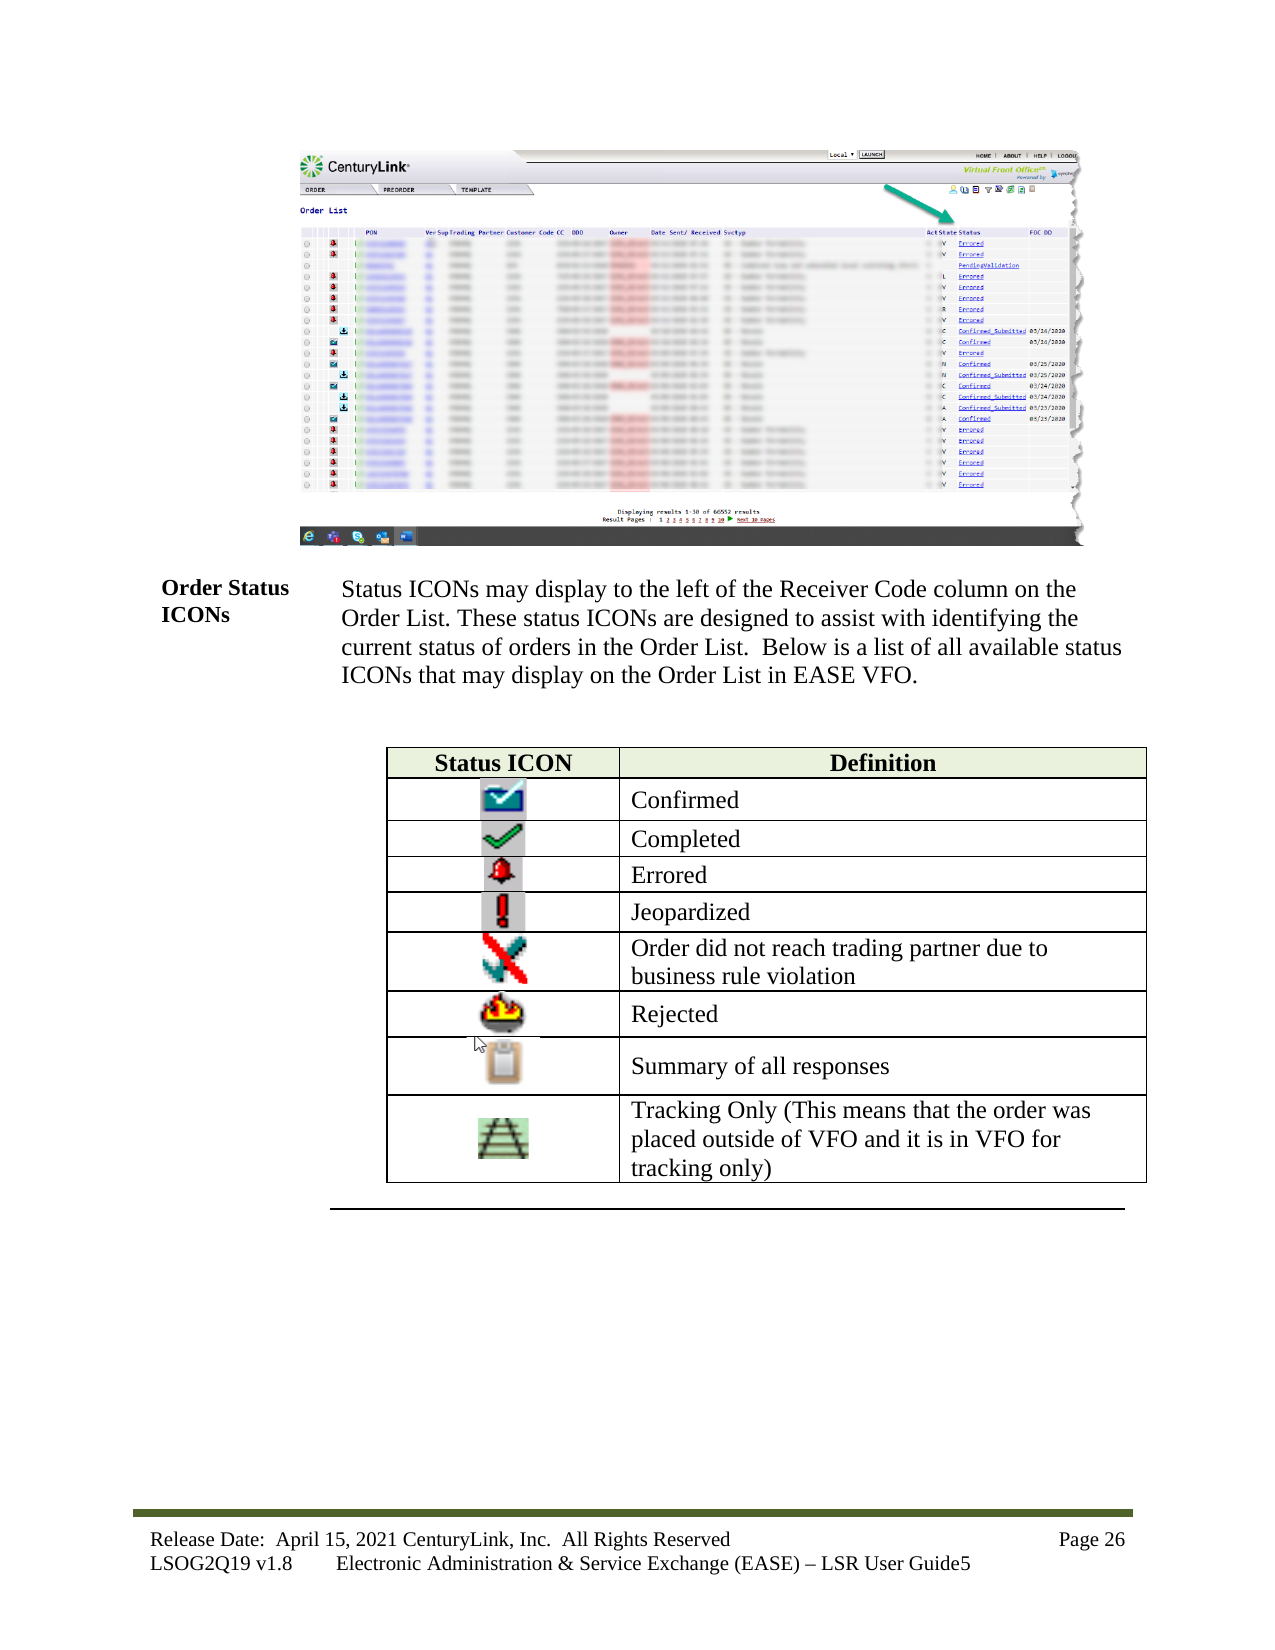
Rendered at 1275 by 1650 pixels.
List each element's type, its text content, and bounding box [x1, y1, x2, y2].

picture [479, 933, 528, 990]
table_header Definition [620, 748, 1146, 777]
table_cell Errored [620, 857, 1146, 891]
picture [480, 778, 527, 820]
table_cell Tracking Only (This means that the order was placed outside of VFO and it is in VFO for tracking only) [620, 1096, 1146, 1182]
table_cell [388, 933, 479, 990]
table_cell [523, 857, 619, 891]
picture [300, 150, 1085, 546]
picture [481, 821, 526, 856]
table_cell [388, 779, 480, 819]
table_cell Confirmed [620, 779, 1146, 819]
table_header Order Status ICONs [150, 574, 330, 718]
table_cell Order did not reach trading partner due to business rule violation [620, 933, 1146, 990]
table_header Status ICONs may display to the left of the Receiver Code column on the Order List. These status ICONs are designed to assist with identifying the current status of orders in the Order List. Below is a list of all available status ICONs that may display on the Order List in EASE VFO. [330, 574, 1139, 718]
table_cell Rejected [620, 992, 1146, 1036]
table_cell [388, 821, 481, 856]
table_cell [388, 857, 484, 891]
table_cell [388, 893, 481, 931]
table_cell [388, 1038, 466, 1094]
table_cell [527, 779, 619, 819]
picture [478, 1118, 529, 1159]
table_cell [530, 992, 619, 1036]
table_cell [528, 933, 619, 990]
picture [477, 991, 530, 1036]
table_cell [526, 893, 619, 931]
picture [466, 1037, 540, 1094]
picture [481, 892, 526, 931]
picture [484, 857, 523, 891]
table_cell [388, 992, 477, 1036]
table_cell Jeopardized [620, 893, 1146, 931]
table_cell [540, 1038, 619, 1094]
table_cell [388, 1096, 619, 1182]
table_header Status ICON [388, 748, 619, 777]
table_cell Completed [620, 821, 1146, 856]
table_cell Summary of all responses [620, 1038, 1146, 1094]
table_cell [526, 821, 619, 856]
